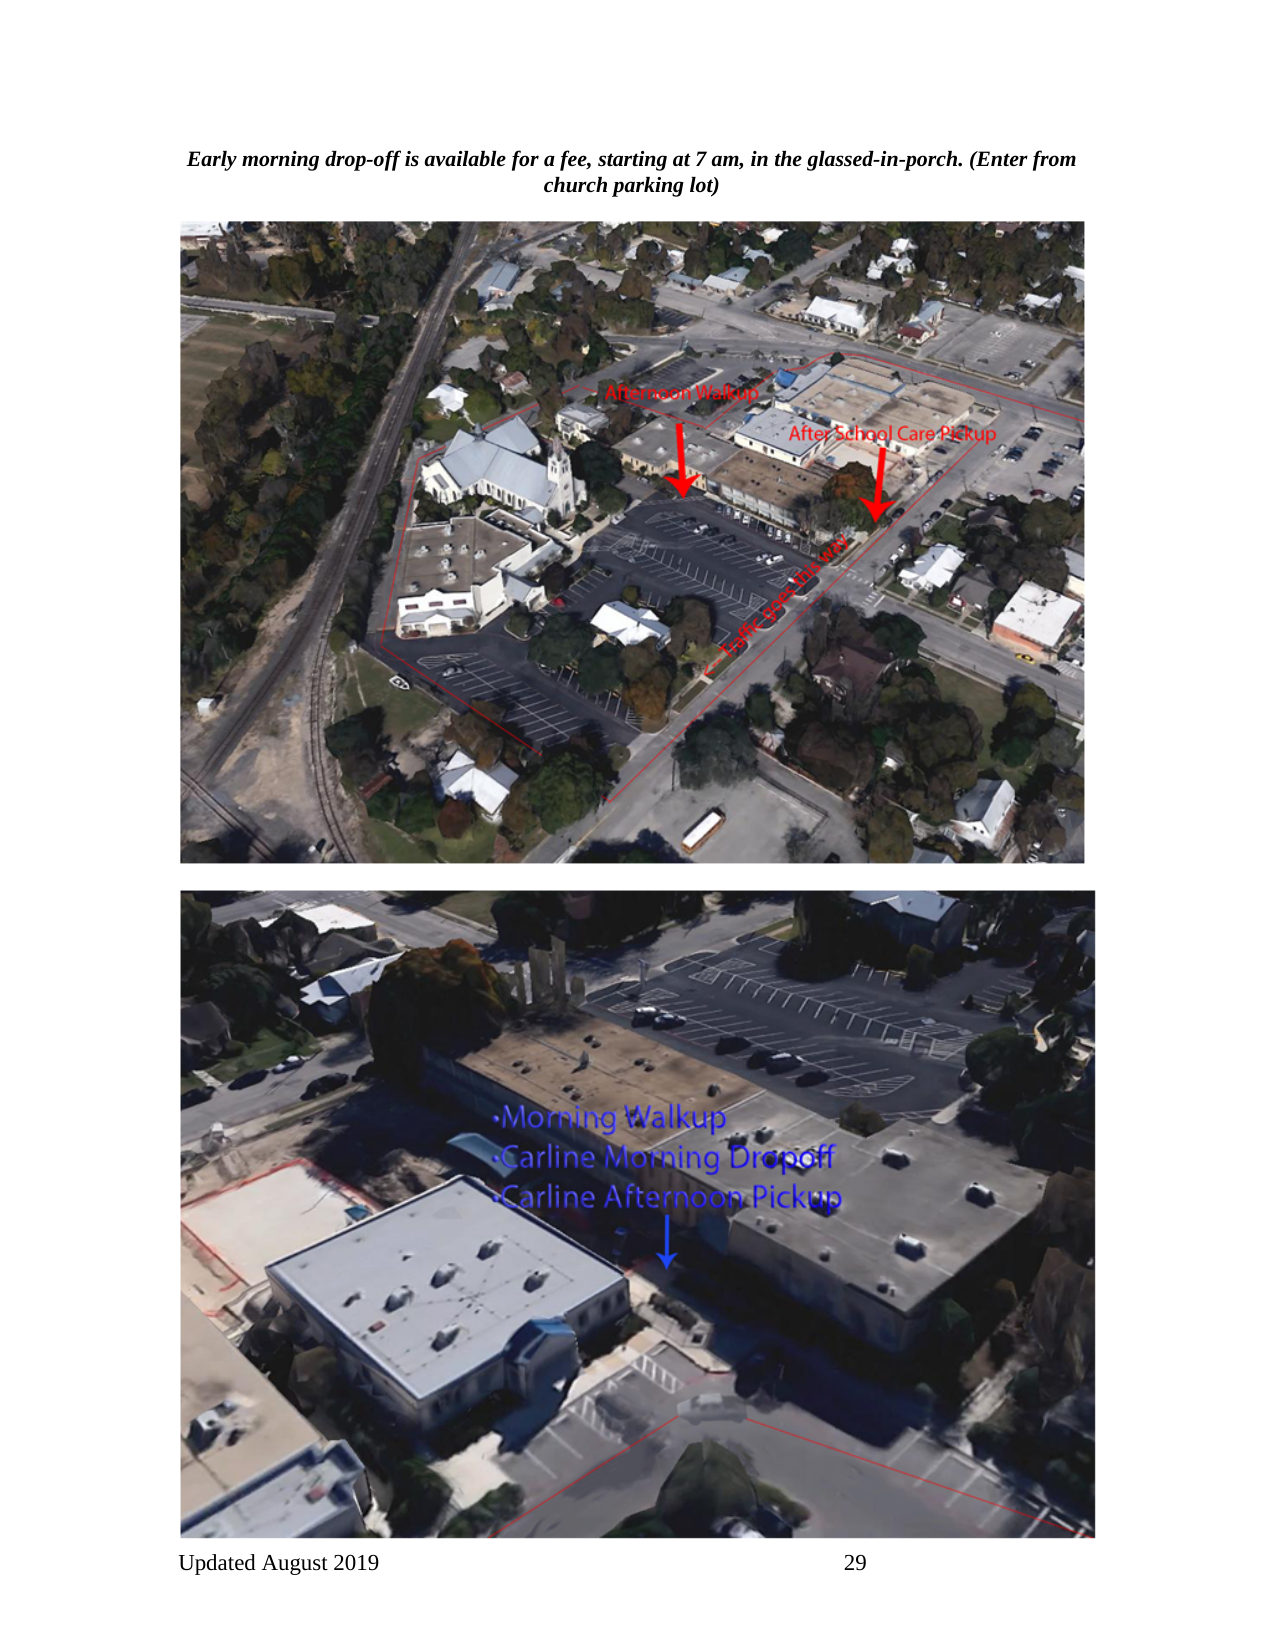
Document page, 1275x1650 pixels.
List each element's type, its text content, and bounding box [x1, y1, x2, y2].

picture [178, 888, 1098, 1541]
picture [178, 220, 1087, 866]
text Early morning drop-off is available for a fee, starting at 7 am, in the glassed-in-porch. (Enter from church parking lot) [178, 146, 1085, 197]
